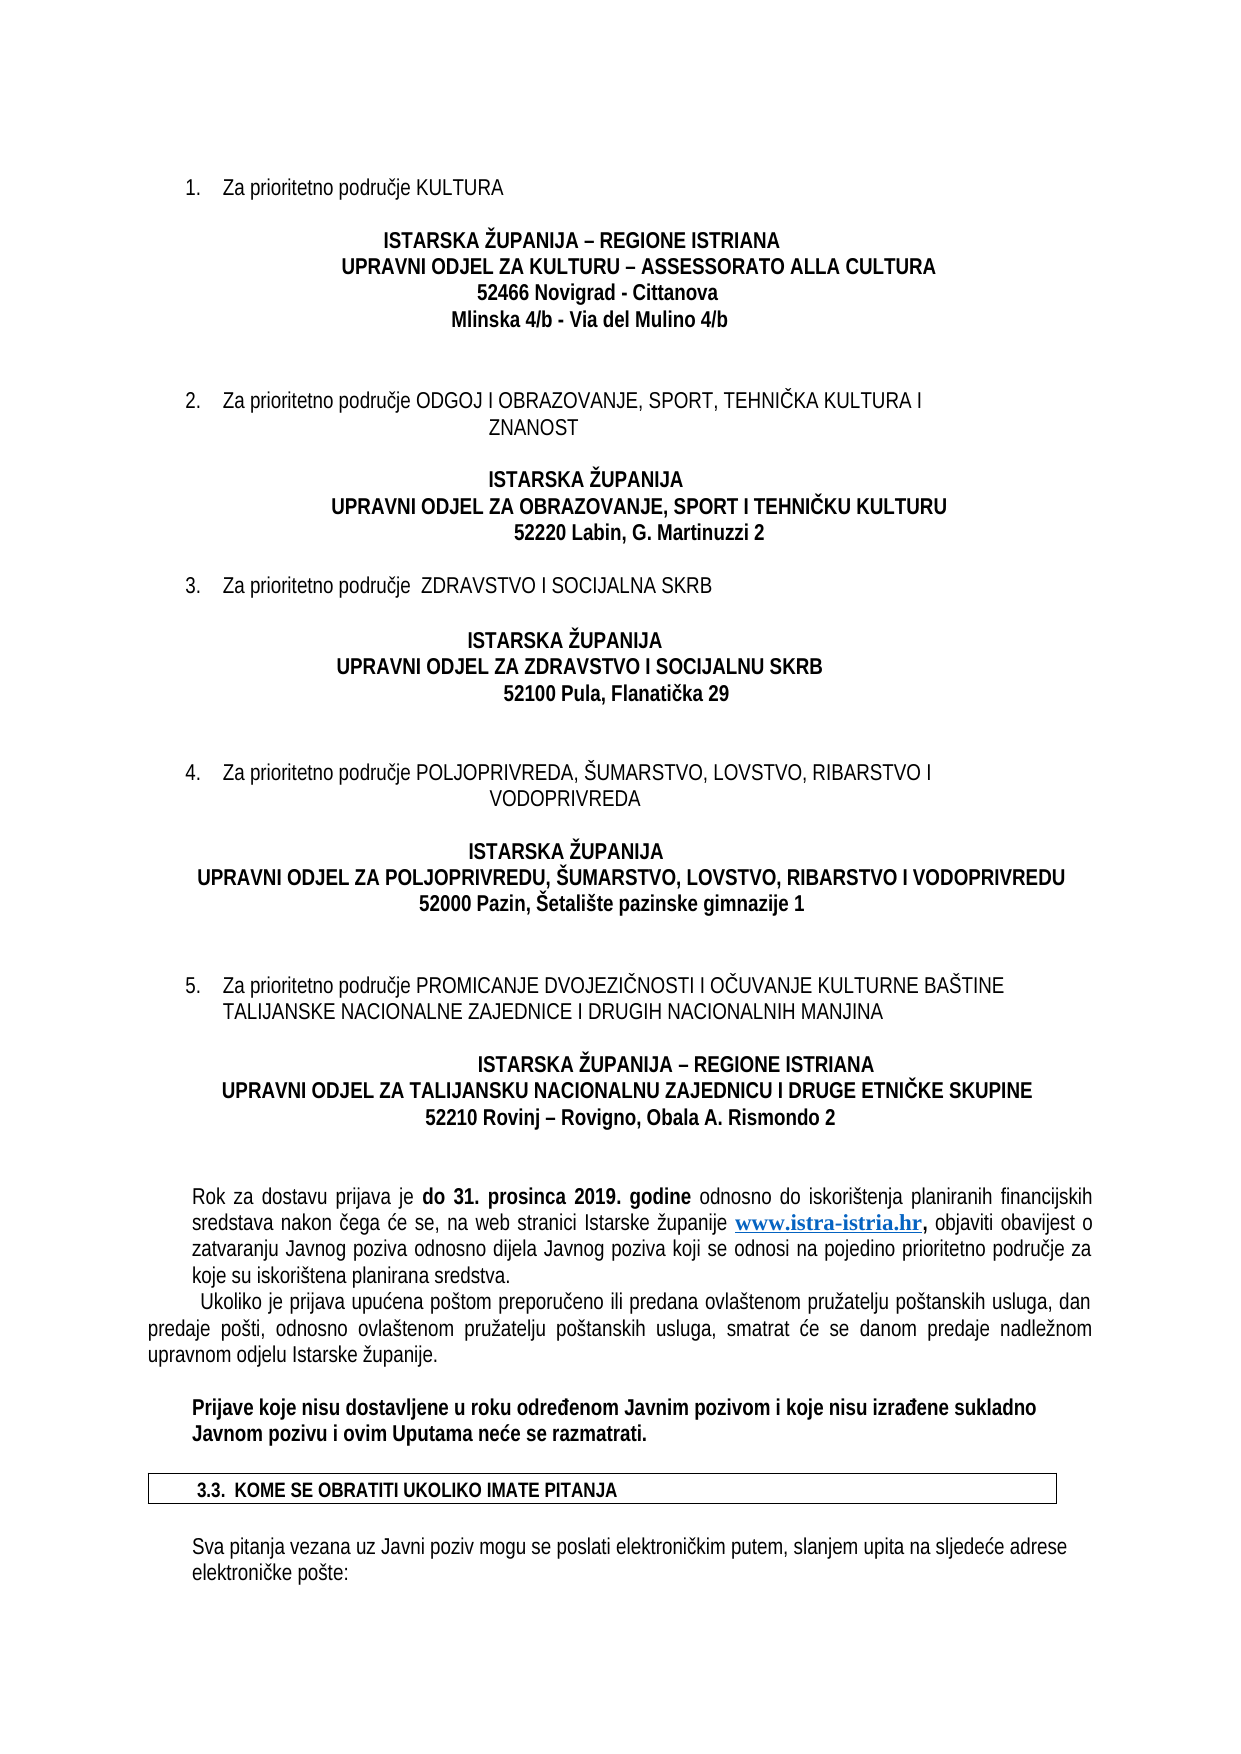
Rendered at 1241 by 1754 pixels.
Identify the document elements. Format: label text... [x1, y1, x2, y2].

text 52220 Labin, G. Martinuzzi 2 [185, 519, 1093, 545]
text UPRAVNI ODJEL ZA TALIJANSKU NACIONALNU ZAJEDNICU I DRUGE ETNIČKE SKUPINE [185, 1077, 1093, 1103]
text Mlinska 4/b - Via del Mulino 4/b [185, 306, 1093, 332]
text UPRAVNI ODJEL ZA ZDRAVSTVO I SOCIJALNU SKRB [185, 653, 1093, 679]
text 52000 Pazin, Šetalište pazinske gimnazije 1 [148, 890, 1093, 917]
text ISTARSKA ŽUPANIJA [192, 838, 1093, 864]
list Za prioritetno područje ODGOJ I OBRAZOVANJE, SPORT, TEHNIČKA KULTURA I [185, 387, 1093, 413]
list Za prioritetno područje ZDRAVSTVO I SOCIJALNA SKRB [185, 572, 1093, 598]
text ISTARSKA ŽUPANIJA – REGIONE ISTRIANA [185, 1051, 1093, 1077]
text 52210 Rovinj – Rovigno, Obala A. Rismondo 2 [185, 1103, 1093, 1130]
text UPRAVNI ODJEL ZA KULTURU – ASSESSORATO ALLA CULTURA [185, 253, 1093, 279]
table_header KOME SE OBRATITI UKOLIKO IMATE PITANJA [149, 1474, 1056, 1503]
text ZNANOST [223, 413, 1093, 440]
list Za prioritetno područje PROMICANJE DVOJEZIČNOSTI I OČUVANJE KULTURNE BAŠTINE TALIJANSKE NACIONALNE ZAJEDNICE I DRUGIH NACIONALNIH MANJINA [185, 972, 1093, 1024]
text 52100 Pula, Flanatička 29 [185, 679, 1093, 706]
text ISTARSKA ŽUPANIJA – REGIONE ISTRIANA [185, 227, 1093, 253]
text Prijave koje nisu dostavljene u roku određenom Javnim pozivom i koje nisu izrađene sukladno Javnom pozivu i ovim Uputama neće se razmatrati. [192, 1393, 1093, 1446]
text ISTARSKA ŽUPANIJA [185, 466, 1093, 493]
text Ukoliko je prijava upućena poštom preporučeno ili predana ovlaštenom pružatelju poštanskih usluga, dan predaje pošti, odnosno ovlaštenom pružatelju poštanskih usluga, smatrat će se danom predaje nadležnom upravnom odjelu Istarske županije. [148, 1288, 1093, 1367]
text VODOPRIVREDA [192, 785, 1093, 811]
text Sva pitanja vezana uz Javni poziv mogu se poslati elektroničkim putem, slanjem upita na sljedeće adrese elektroničke pošte: [192, 1533, 1093, 1586]
list Za prioritetno područje KULTURA [185, 174, 1093, 200]
text UPRAVNI ODJEL ZA OBRAZOVANJE, SPORT I TEHNIČKU KULTURU [185, 493, 1093, 519]
text Rok za dostavu prijava je do 31. prosinca 2019. godine odnosno do iskorištenja planiranih financijskih sredstava nakon čega će se, na web stranici Istarske županije www.istra-istria.hr, objaviti obavijest o zatvaranju Javnog poziva odnosno dijela Javnog poziva koji se odnosi na pojedino prioritetno područje za koje su iskorištena planirana sredstva. [192, 1183, 1093, 1288]
text UPRAVNI ODJEL ZA POLJOPRIVREDU, ŠUMARSTVO, LOVSTVO, RIBARSTVO I VODOPRIVREDU [192, 864, 1093, 890]
text 52466 Novigrad - Cittanova [148, 279, 1093, 306]
text ISTARSKA ŽUPANIJA [185, 627, 1093, 653]
list Za prioritetno područje POLJOPRIVREDA, ŠUMARSTVO, LOVSTVO, RIBARSTVO I [185, 758, 1093, 785]
